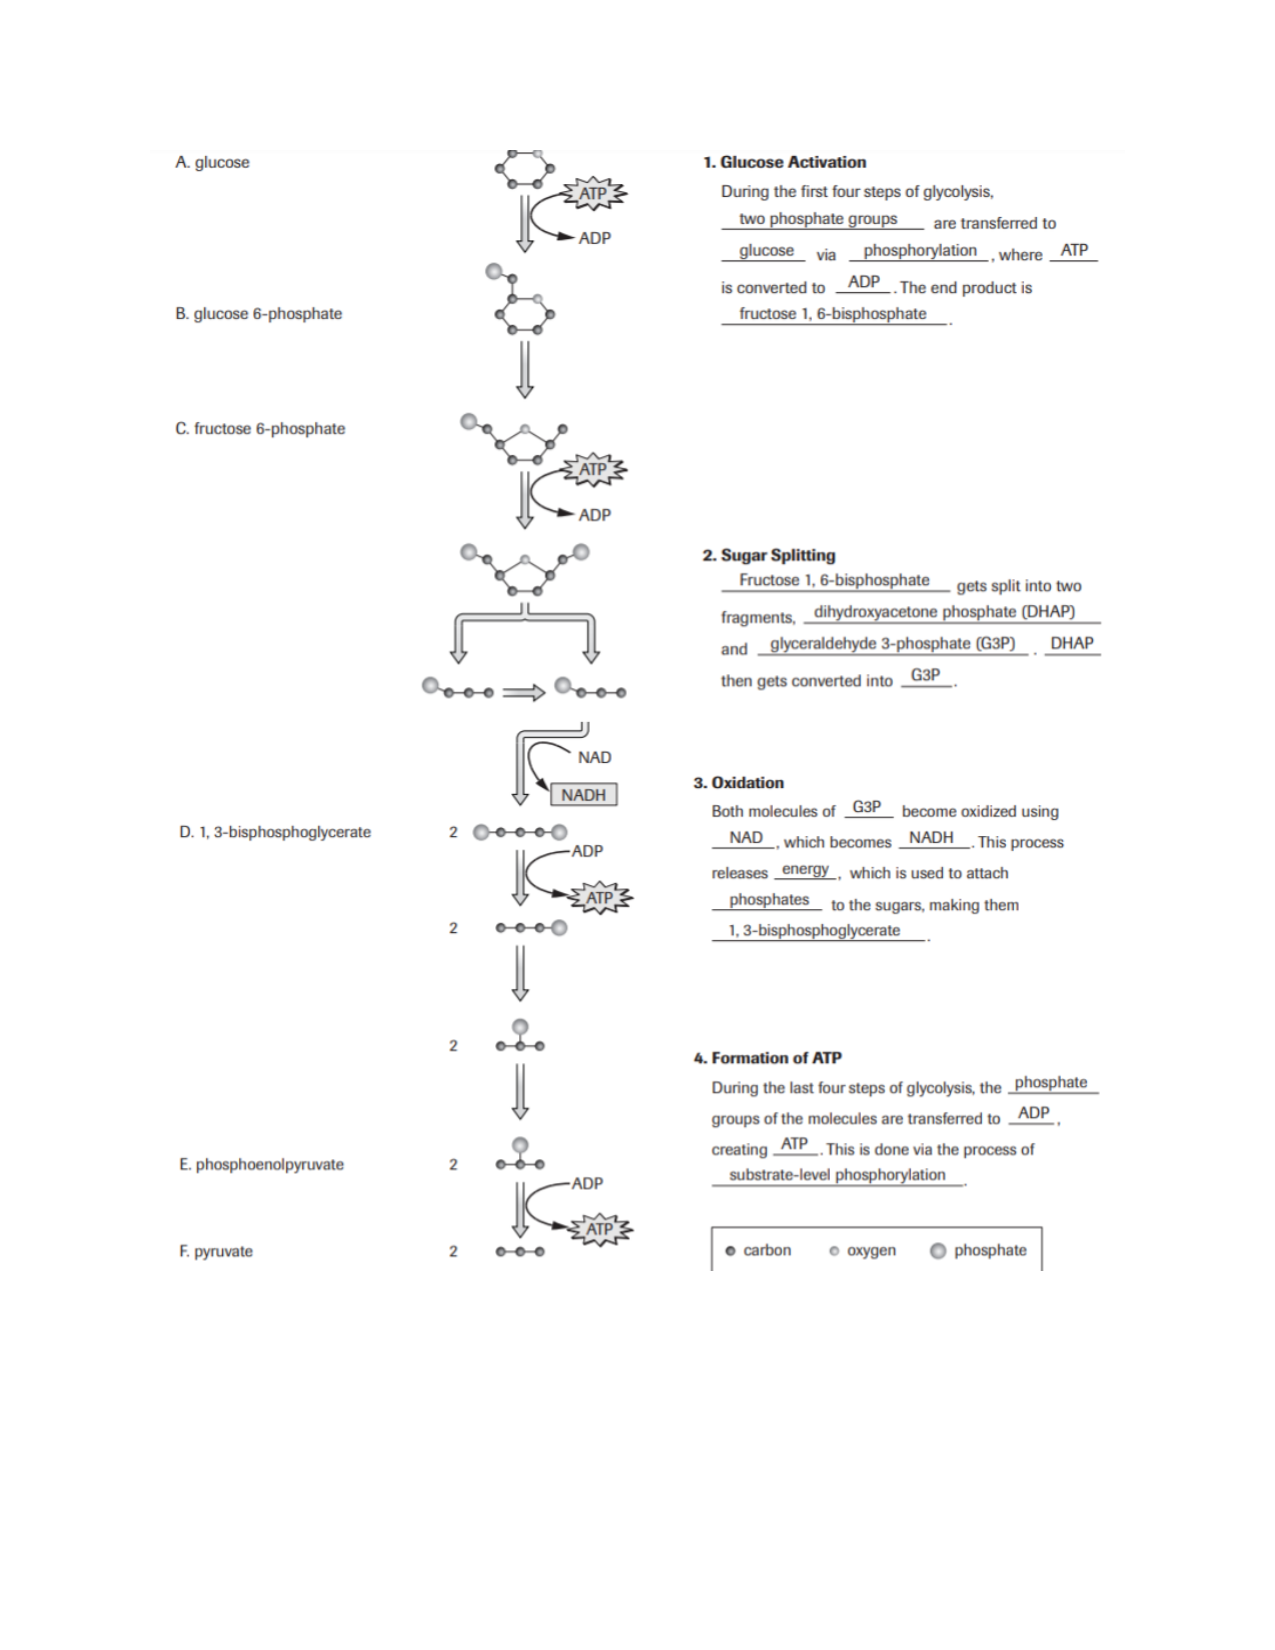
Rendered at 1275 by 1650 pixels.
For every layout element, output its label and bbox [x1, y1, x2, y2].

picture [150, 714, 1125, 1271]
picture [150, 150, 1125, 713]
